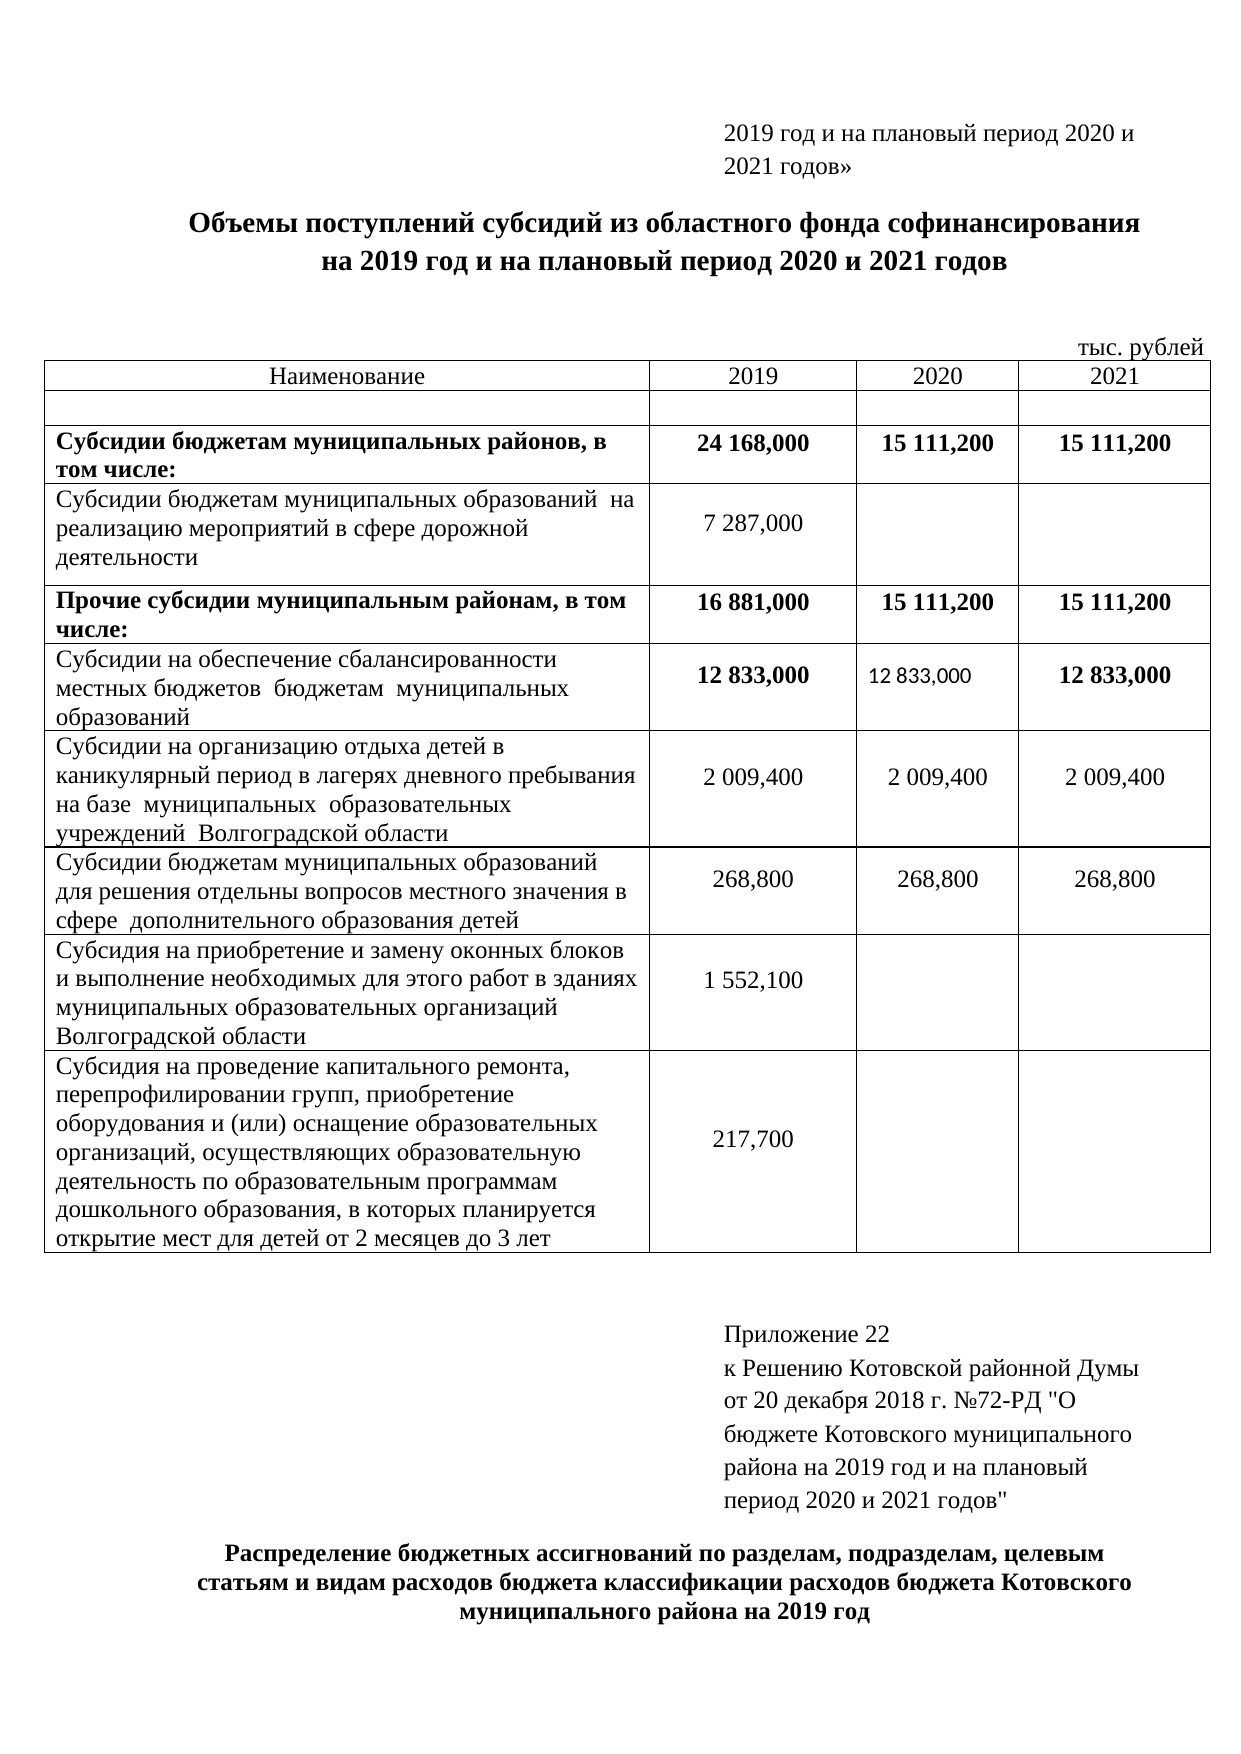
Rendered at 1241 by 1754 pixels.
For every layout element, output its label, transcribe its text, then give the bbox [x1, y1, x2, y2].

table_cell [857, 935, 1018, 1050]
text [723, 118, 1152, 180]
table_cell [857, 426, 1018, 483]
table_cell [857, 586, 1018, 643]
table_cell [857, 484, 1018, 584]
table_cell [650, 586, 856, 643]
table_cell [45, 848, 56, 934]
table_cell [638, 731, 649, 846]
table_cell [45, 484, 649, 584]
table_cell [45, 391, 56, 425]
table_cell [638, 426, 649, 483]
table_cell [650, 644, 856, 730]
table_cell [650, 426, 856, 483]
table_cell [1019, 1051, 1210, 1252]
text Распределение бюджетных ассигнований по разделам, подразделам, целевым статьям и видам расходов бюджета классификации расходов бюджета Котовского муниципального района на 2019 год [177, 1538, 1152, 1625]
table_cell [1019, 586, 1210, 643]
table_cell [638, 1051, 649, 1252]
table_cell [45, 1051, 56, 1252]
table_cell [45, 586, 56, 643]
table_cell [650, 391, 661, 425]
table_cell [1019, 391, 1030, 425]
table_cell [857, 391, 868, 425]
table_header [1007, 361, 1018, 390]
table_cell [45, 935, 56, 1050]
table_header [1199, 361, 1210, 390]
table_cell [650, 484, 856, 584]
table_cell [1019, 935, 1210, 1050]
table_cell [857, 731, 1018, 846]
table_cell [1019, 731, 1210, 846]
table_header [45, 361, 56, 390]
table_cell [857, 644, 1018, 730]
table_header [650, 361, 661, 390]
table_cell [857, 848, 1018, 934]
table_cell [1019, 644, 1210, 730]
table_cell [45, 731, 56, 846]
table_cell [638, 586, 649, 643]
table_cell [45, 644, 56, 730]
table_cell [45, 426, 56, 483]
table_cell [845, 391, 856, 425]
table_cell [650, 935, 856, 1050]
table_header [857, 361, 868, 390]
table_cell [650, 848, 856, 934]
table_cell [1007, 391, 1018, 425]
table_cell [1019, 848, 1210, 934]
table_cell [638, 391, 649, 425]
text Объемы поступлений субсидий из областного фонда софинансирования на 2019 год и на плановый период 2020 и 2021 годов [177, 205, 1152, 277]
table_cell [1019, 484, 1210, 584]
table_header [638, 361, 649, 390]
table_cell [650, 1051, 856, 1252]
text Приложение 22 [723, 1319, 1152, 1348]
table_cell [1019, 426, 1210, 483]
text к Решению Котовской районной Думы от 20 декабря 2018 г. №72-РД "О бюджете Котовского муниципального района на 2019 год и на плановый период 2020 и 2021 годов" [723, 1353, 1152, 1513]
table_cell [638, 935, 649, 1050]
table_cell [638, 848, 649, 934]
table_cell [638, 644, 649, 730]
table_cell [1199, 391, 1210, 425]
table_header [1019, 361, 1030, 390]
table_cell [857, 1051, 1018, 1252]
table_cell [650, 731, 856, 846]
text тыс. рублей [1078, 332, 1211, 360]
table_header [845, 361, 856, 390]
